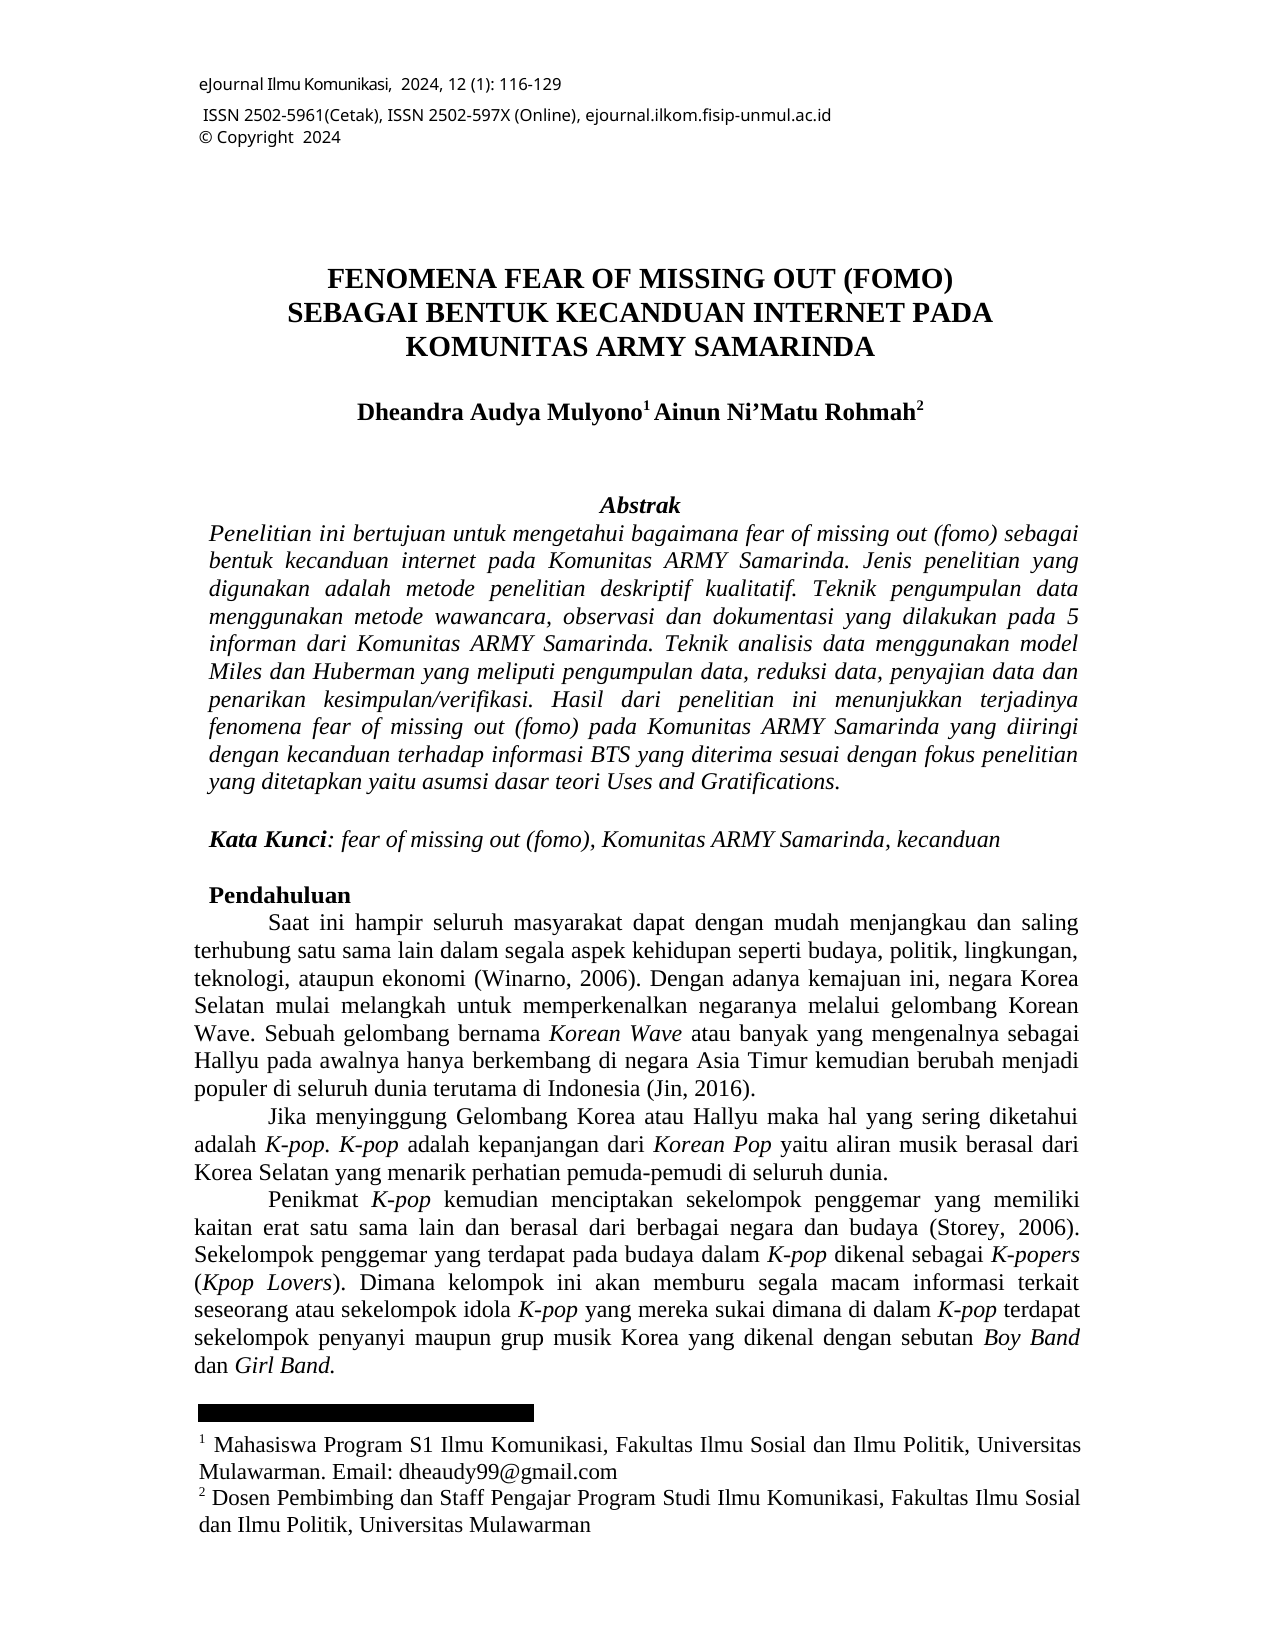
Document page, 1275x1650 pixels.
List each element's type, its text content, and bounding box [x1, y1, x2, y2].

text ISSN 2502-5961(Cetak), ISSN 2502-597X (Online), ejournal.ilkom.fisip-unmul.ac.id [198, 103, 867, 126]
text Kata Kunci: fear of missing out (fomo), Komunitas ARMY Samarinda, kecanduan [198, 825, 1082, 852]
text © Copyright 2024 [198, 126, 1125, 148]
text SEBAGAI BENTUK KECANDUAN INTERNET PADA [216, 295, 1064, 329]
text 1 Mahasiswa Program S1 Ilmu Komunikasi, Fakultas Ilmu Sosial dan Ilmu Politik, Universitas Mulawarman. Email: dheaudy99@gmail.com [198, 1410, 1082, 1484]
text 2 Dosen Pembimbing dan Staff Pengajar Program Studi Ilmu Komunikasi, Fakultas Ilmu Sosial dan Ilmu Politik, Universitas Mulawarman [198, 1484, 1082, 1537]
subtitle Pendahuluan [198, 881, 1125, 908]
title FENOMENA FEAR OF MISSING OUT (FOMO) [216, 262, 1064, 295]
text Dheandra Audya Mulyono1 Ainun Ni’Matu Rohmah2 [216, 397, 1064, 426]
list Saat ini hampir seluruh masyarakat dapat dengan mudah menjangkau dan saling terhubung satu sama lain dalam segala aspek kehidupan seperti budaya, politik, lingkungan, teknologi, ataupun ekonomi (Winarno, 2006). Dengan adanya kemajuan ini, negara Korea Selatan mulai melangkah untuk memperkenalkan negaranya melalui gelombang Korean Wave. Sebuah gelombang bernama Korean Wave atau banyak yang mengenalnya sebagai Hallyu pada awalnya hanya berkembang di negara Asia Timur kemudian berubah menjadi populer di seluruh dunia terutama di Indonesia (Jin, 2016). [194, 908, 1080, 1102]
text KOMUNITAS ARMY SAMARINDA [216, 329, 1064, 362]
text Jika menyinggung Gelombang Korea atau Hallyu maka hal yang sering diketahui adalah K-pop. K-pop adalah kepanjangan dari Korean Pop yaitu aliran musik berasal dari Korea Selatan yang menarik perhatian pemuda-pemudi di seluruh dunia. [194, 1102, 1080, 1185]
subtitle Abstrak [216, 491, 1064, 519]
text Penelitian ini bertujuan untuk mengetahui bagaimana fear of missing out (fomo) sebagai bentuk kecanduan internet pada Komunitas ARMY Samarinda. Jenis penelitian yang digunakan adalah metode penelitian deskriptif kualitatif. Teknik pengumpulan data menggunakan metode wawancara, observasi dan dokumentasi yang dilakukan pada 5 informan dari Komunitas ARMY Samarinda. Teknik analisis data menggunakan model Miles dan Huberman yang meliputi pengumpulan data, reduksi data, penyajian data dan penarikan kesimpulan/verifikasi. Hasil dari penelitian ini menunjukkan terjadinya fenomena fear of missing out (fomo) pada Komunitas ARMY Samarinda yang diiringi dengan kecanduan terhadap informasi BTS yang diterima sesuai dengan fokus penelitian yang ditetapkan yaitu asumsi dasar teori Uses and Gratifications. [209, 519, 1080, 795]
text eJournal Ilmu Komunikasi, 2024, 12 (1): 116-129 [198, 73, 594, 95]
text Penikmat K-pop kemudian menciptakan sekelompok penggemar yang memiliki kaitan erat satu sama lain dan berasal dari berbagai negara dan budaya (Storey, 2006). Sekelompok penggemar yang terdapat pada budaya dalam K-pop dikenal sebagai K-popers (Kpop Lovers). Dimana kelompok ini akan memburu segala macam informasi terkait seseorang atau sekelompok idola K-pop yang mereka sukai dimana di dalam K-pop terdapat sekelompok penyanyi maupun grup musik Korea yang dikenal dengan sebutan Boy Band dan Girl Band. [194, 1185, 1080, 1378]
